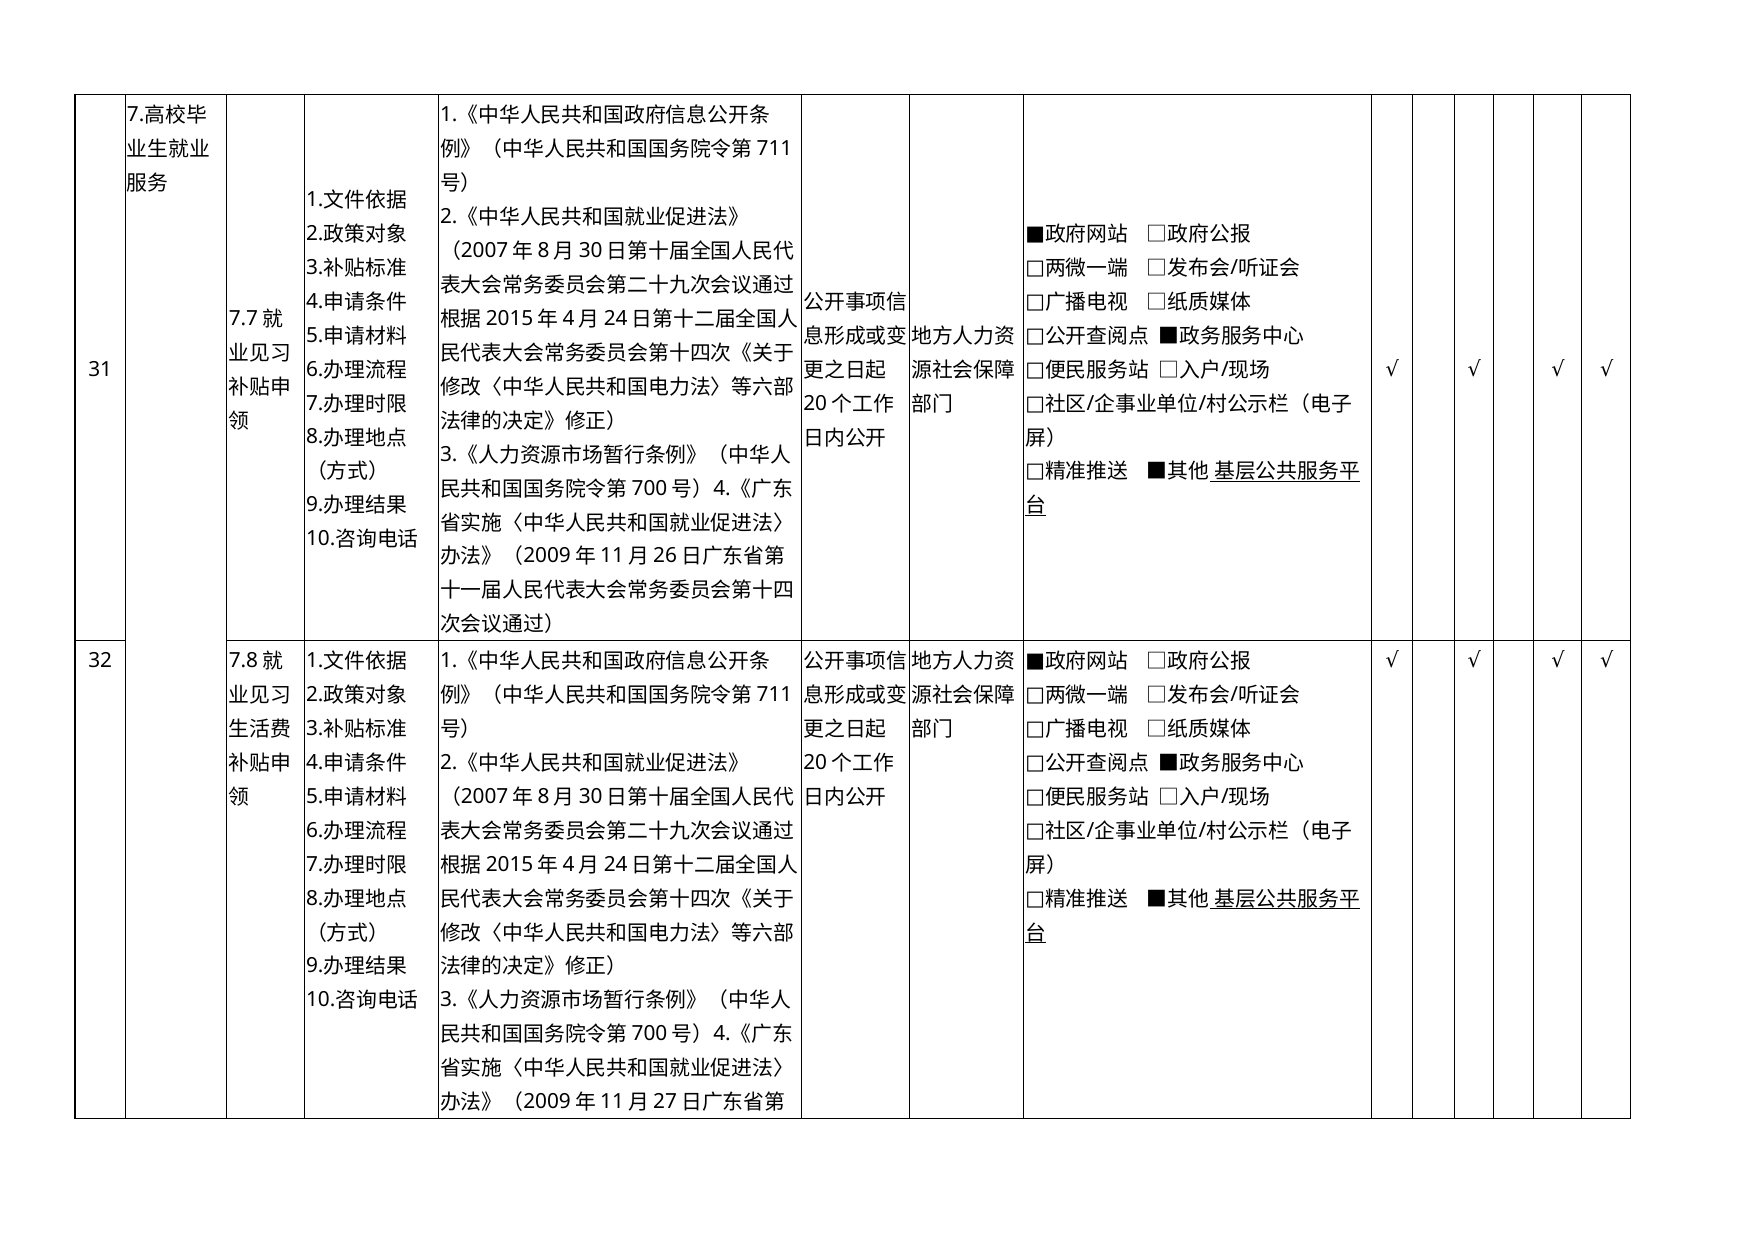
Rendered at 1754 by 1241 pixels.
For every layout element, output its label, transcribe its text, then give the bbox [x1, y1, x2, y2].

table_cell 32 [76, 641, 125, 1118]
table_cell 地方人力资源社会保障部门 [910, 641, 1023, 1118]
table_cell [1024, 95, 1371, 640]
table_cell [1494, 95, 1533, 640]
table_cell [802, 95, 909, 640]
table_cell 31 [76, 95, 125, 640]
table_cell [1024, 641, 1371, 1118]
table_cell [305, 95, 438, 640]
table_cell √ [1455, 95, 1493, 640]
table_cell √ [1455, 641, 1493, 1118]
table_cell √ [1582, 641, 1630, 1118]
table_cell √ [1582, 95, 1630, 640]
table_cell 7.7就业见习补贴申领 [227, 95, 304, 640]
table_cell 7.8就业见习生活费补贴申领 [227, 641, 304, 1118]
table_cell [1494, 641, 1533, 1118]
table_cell 1.《中华人民共和国政府信息公开条例》（中华人民共和国国务院令第711号） 2.《中华人民共和国就业促进法》（2007年8月30日第十届全国人民代表大会常务委员会第二十九次会议通过 根据2015年4月24日第十二届全国人民代表大会常务委员会第十四次《关于修改〈中华人民共和国电力法〉等六部法律的决定》修正） 3.《人力资源市场暂行条例》（中华人民共和国国务院令第700号）4.《广东省实施〈中华人民共和国就业促进法〉办法》（2009年11月26日广东省第十一届人民代表大会常务委员会第十四次会议通过） [439, 95, 801, 640]
table_cell [1413, 95, 1454, 640]
table_cell 7.高校毕业生就业服务 [126, 95, 226, 1118]
table_cell √ [1534, 641, 1581, 1118]
table_cell √ [1372, 95, 1412, 640]
table_cell 地方人力资源社会保障部门 [910, 95, 1023, 640]
table_cell √ [1372, 641, 1412, 1118]
table_cell √ [1534, 95, 1581, 640]
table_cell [305, 641, 438, 1118]
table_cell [802, 641, 909, 1118]
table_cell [439, 641, 801, 1118]
table_cell [1413, 641, 1454, 1118]
